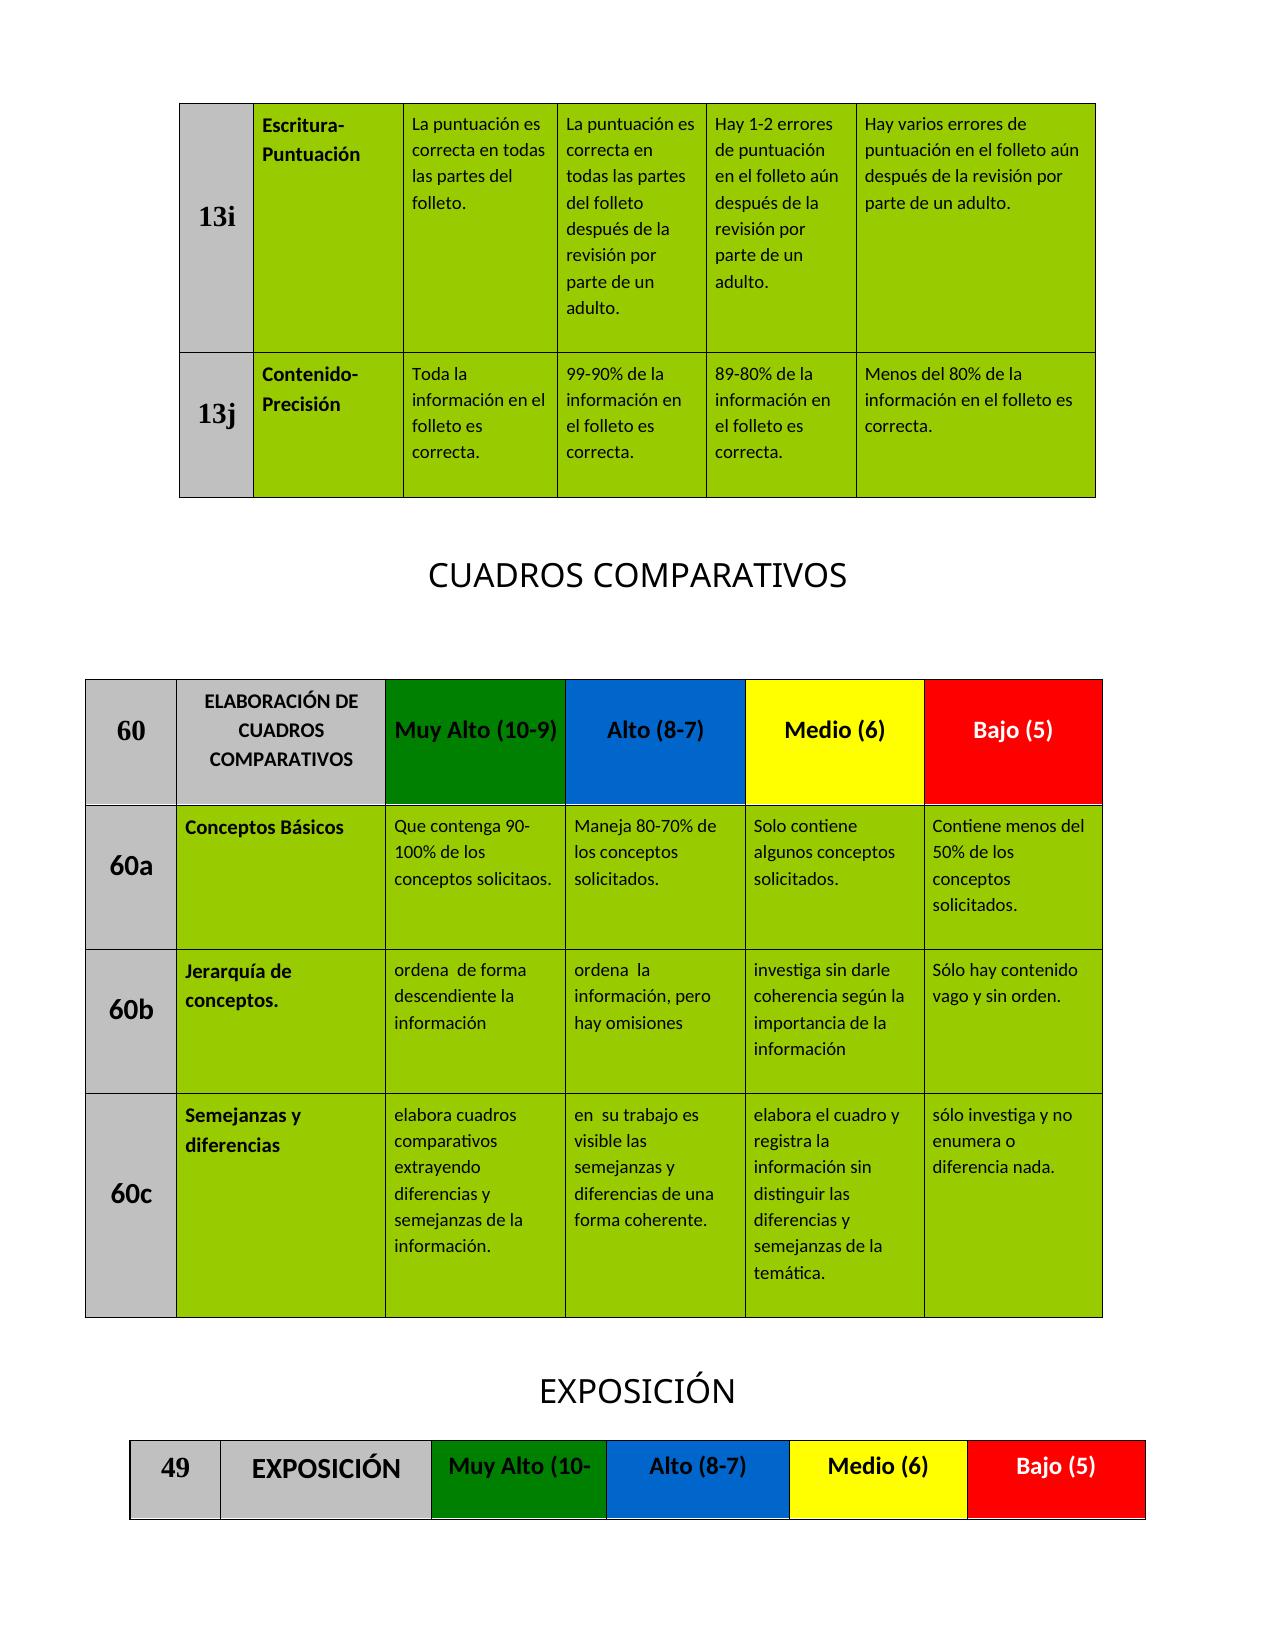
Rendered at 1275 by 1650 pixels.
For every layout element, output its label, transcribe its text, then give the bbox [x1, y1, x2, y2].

table_cell La puntuación es correcta en todas las partes del folleto después de la revisión por parte de un adulto. [558, 104, 706, 352]
table_cell elabora cuadros comparativos extrayendo diferencias y semejanzas de la información. [386, 1094, 565, 1317]
table_header ELABORACIÓN DE CUADROS COMPARATIVOS [177, 680, 385, 804]
table_header 60 [86, 680, 176, 804]
table_cell en su trabajo es visible las semejanzas y diferencias de una forma coherente. [566, 1094, 745, 1317]
table_header Muy Alto (10-9) [386, 680, 565, 804]
table_cell investiga sin darle coherencia según la importancia de la información [746, 950, 924, 1093]
table_cell 60c [86, 1094, 176, 1317]
table_cell Menos del 80% de la información en el folleto es correcta. [857, 353, 1095, 497]
table_cell 60a [86, 806, 176, 949]
table_header Bajo (5) [925, 680, 1102, 804]
table_header Bajo (5) [968, 1441, 1145, 1518]
table_cell elabora el cuadro y registra la información sin distinguir las diferencias y semejanzas de la temática. [746, 1094, 924, 1317]
table_cell Semejanzas y diferencias [177, 1094, 385, 1317]
table_cell Hay varios errores de puntuación en el folleto aún después de la revisión por parte de un adulto. [857, 104, 1095, 352]
table_cell ordena de forma descendiente la información [386, 950, 565, 1093]
table_cell 13j [180, 353, 253, 497]
table_cell sólo investiga y no enumera o diferencia nada. [925, 1094, 1102, 1317]
table_cell Escritura-Puntuación [254, 104, 403, 352]
table_header Medio (6) [790, 1441, 967, 1518]
table_cell Sólo hay contenido vago y sin orden. [925, 950, 1102, 1093]
table_cell Conceptos Básicos [177, 806, 385, 949]
table_cell Que contenga 90-100% de los conceptos solicitaos. [386, 806, 565, 949]
table_header Muy Alto (10-9) [432, 1441, 606, 1518]
table_cell 60b [86, 950, 176, 1093]
text EXPOSICIÓN [75, 1367, 1200, 1413]
table_cell Solo contiene algunos conceptos solicitados. [746, 806, 924, 949]
table_header Alto (8-7) [566, 680, 745, 804]
table_header Alto (8-7) [607, 1441, 789, 1518]
table_header Medio (6) [746, 680, 924, 804]
table_header 49 [131, 1441, 220, 1518]
table_cell Maneja 80-70% de los conceptos solicitados. [566, 806, 745, 949]
table_cell Toda la información en el folleto es correcta. [404, 353, 557, 497]
table_cell Jerarquía de conceptos. [177, 950, 385, 1093]
table_cell 89-80% de la información en el folleto es correcta. [707, 353, 856, 497]
table_header EXPOSICIÓN [221, 1441, 431, 1518]
table_cell La puntuación es correcta en todas las partes del folleto. [404, 104, 557, 352]
table_cell 99-90% de la información en el folleto es correcta. [558, 353, 706, 497]
table_cell ordena la información, pero hay omisiones [566, 950, 745, 1093]
text CUADROS COMPARATIVOS [75, 552, 1200, 597]
table_cell Contenido-Precisión [254, 353, 403, 497]
table_cell 13i [180, 104, 253, 352]
table_cell Contiene menos del 50% de los conceptos solicitados. [925, 806, 1102, 949]
table_cell Hay 1-2 errores de puntuación en el folleto aún después de la revisión por parte de un adulto. [707, 104, 856, 352]
